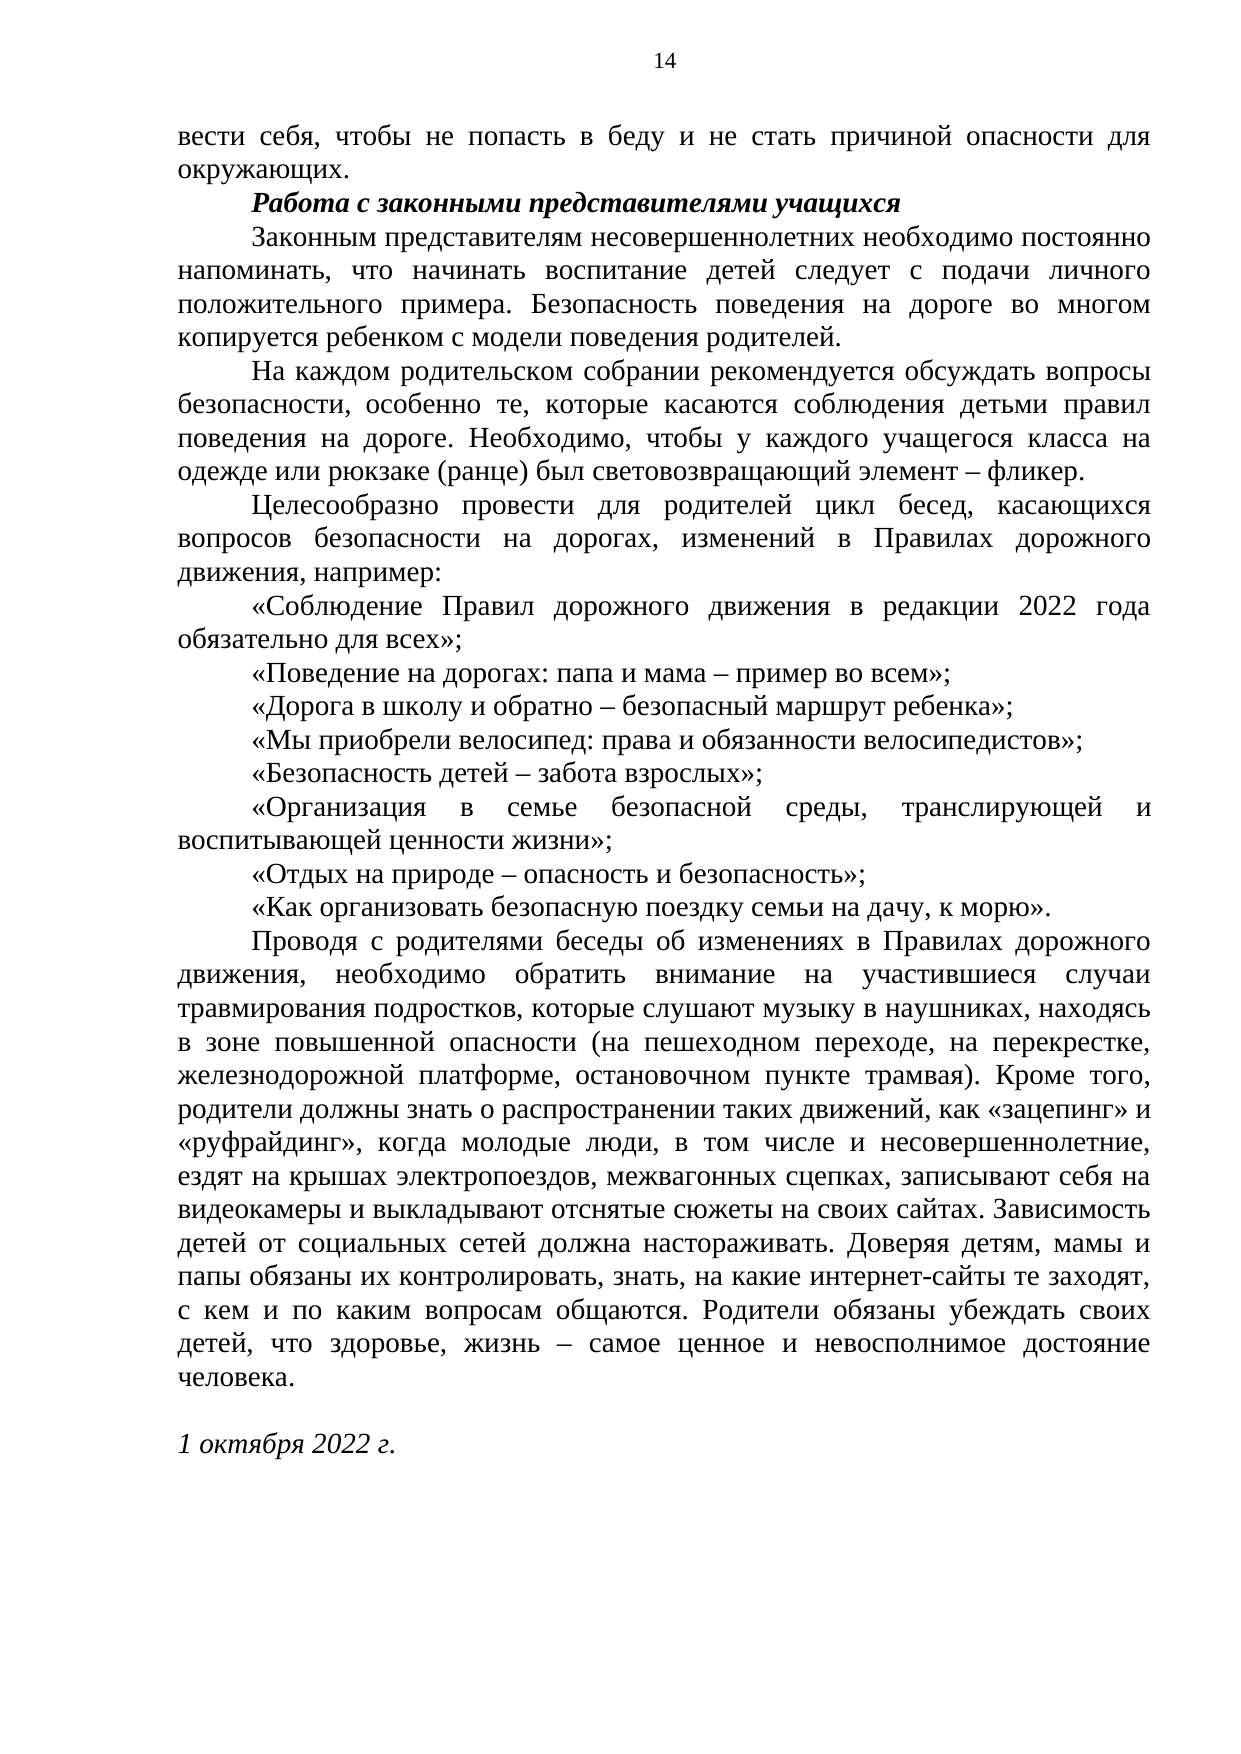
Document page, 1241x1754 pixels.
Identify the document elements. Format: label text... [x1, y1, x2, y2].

text «Мы приобрели велосипед: права и обязанности велосипедистов»; [177, 722, 1152, 755]
text «Безопасность детей – забота взрослых»; [177, 755, 1152, 789]
text «Дорога в школу и обратно – безопасный маршрут ребенка»; [177, 688, 1152, 722]
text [177, 118, 1152, 185]
text На каждом родительском собрании рекомендуется обсуждать вопросы безопасности, особенно те, которые касаются соблюдения детьми правил поведения на дороге. Необходимо, чтобы у каждого учащегося класса на одежде или рюкзаке (ранце) был световозвращающий элемент – фликер. [177, 353, 1152, 487]
text «Организация в семье безопасной среды, транслирующей и воспитывающей ценности жизни»; [177, 789, 1152, 856]
text «Отдых на природе – опасность и безопасность»; [177, 856, 1152, 889]
text «Соблюдение Правил дорожного движения в редакции 2022 года обязательно для всех»; [177, 588, 1152, 655]
text Законным представителям несовершеннолетних необходимо постоянно напоминать, что начинать воспитание детей следует с подачи личного положительного примера. Безопасность поведения на дороге во многом копируется ребенком с модели поведения родителей. [177, 219, 1152, 353]
text 1 октября 2022 г. [177, 1426, 1152, 1460]
text «Поведение на дорогах: папа и мама – пример во всем»; [177, 655, 1152, 688]
text «Как организовать безопасную поездку семьи на дачу, к морю». [177, 889, 1152, 923]
text Работа с законными представителями учащихся [177, 185, 1152, 219]
text Целесообразно провести для родителей цикл бесед, касающихся вопросов безопасности на дорогах, изменений в Правилах дорожного движения, например: [177, 487, 1152, 588]
text Проводя с родителями беседы об изменениях в Правилах дорожного движения, необходимо обратить внимание на участившиеся случаи травмирования подростков, которые слушают музыку в наушниках, находясь в зоне повышенной опасности (на пешеходном переходе, на перекрестке, железнодорожной платформе, остановочном пункте трамвая). Кроме того, родители должны знать о распространении таких движений, как «зацепинг» и «руфрайдинг», когда молодые люди, в том числе и несовершеннолетние, ездят на крышах электропоездов, межвагонных сцепках, записывают себя на видеокамеры и выкладывают отснятые сюжеты на своих сайтах. Зависимость детей от социальных сетей должна настораживать. Доверяя детям, мамы и папы обязаны их контролировать, знать, на какие интернет-сайты те заходят, с кем и по каким вопросам общаются. Родители обязаны убеждать своих детей, что здоровье, жизнь – самое ценное и невосполнимое достояние человека. [177, 923, 1152, 1393]
